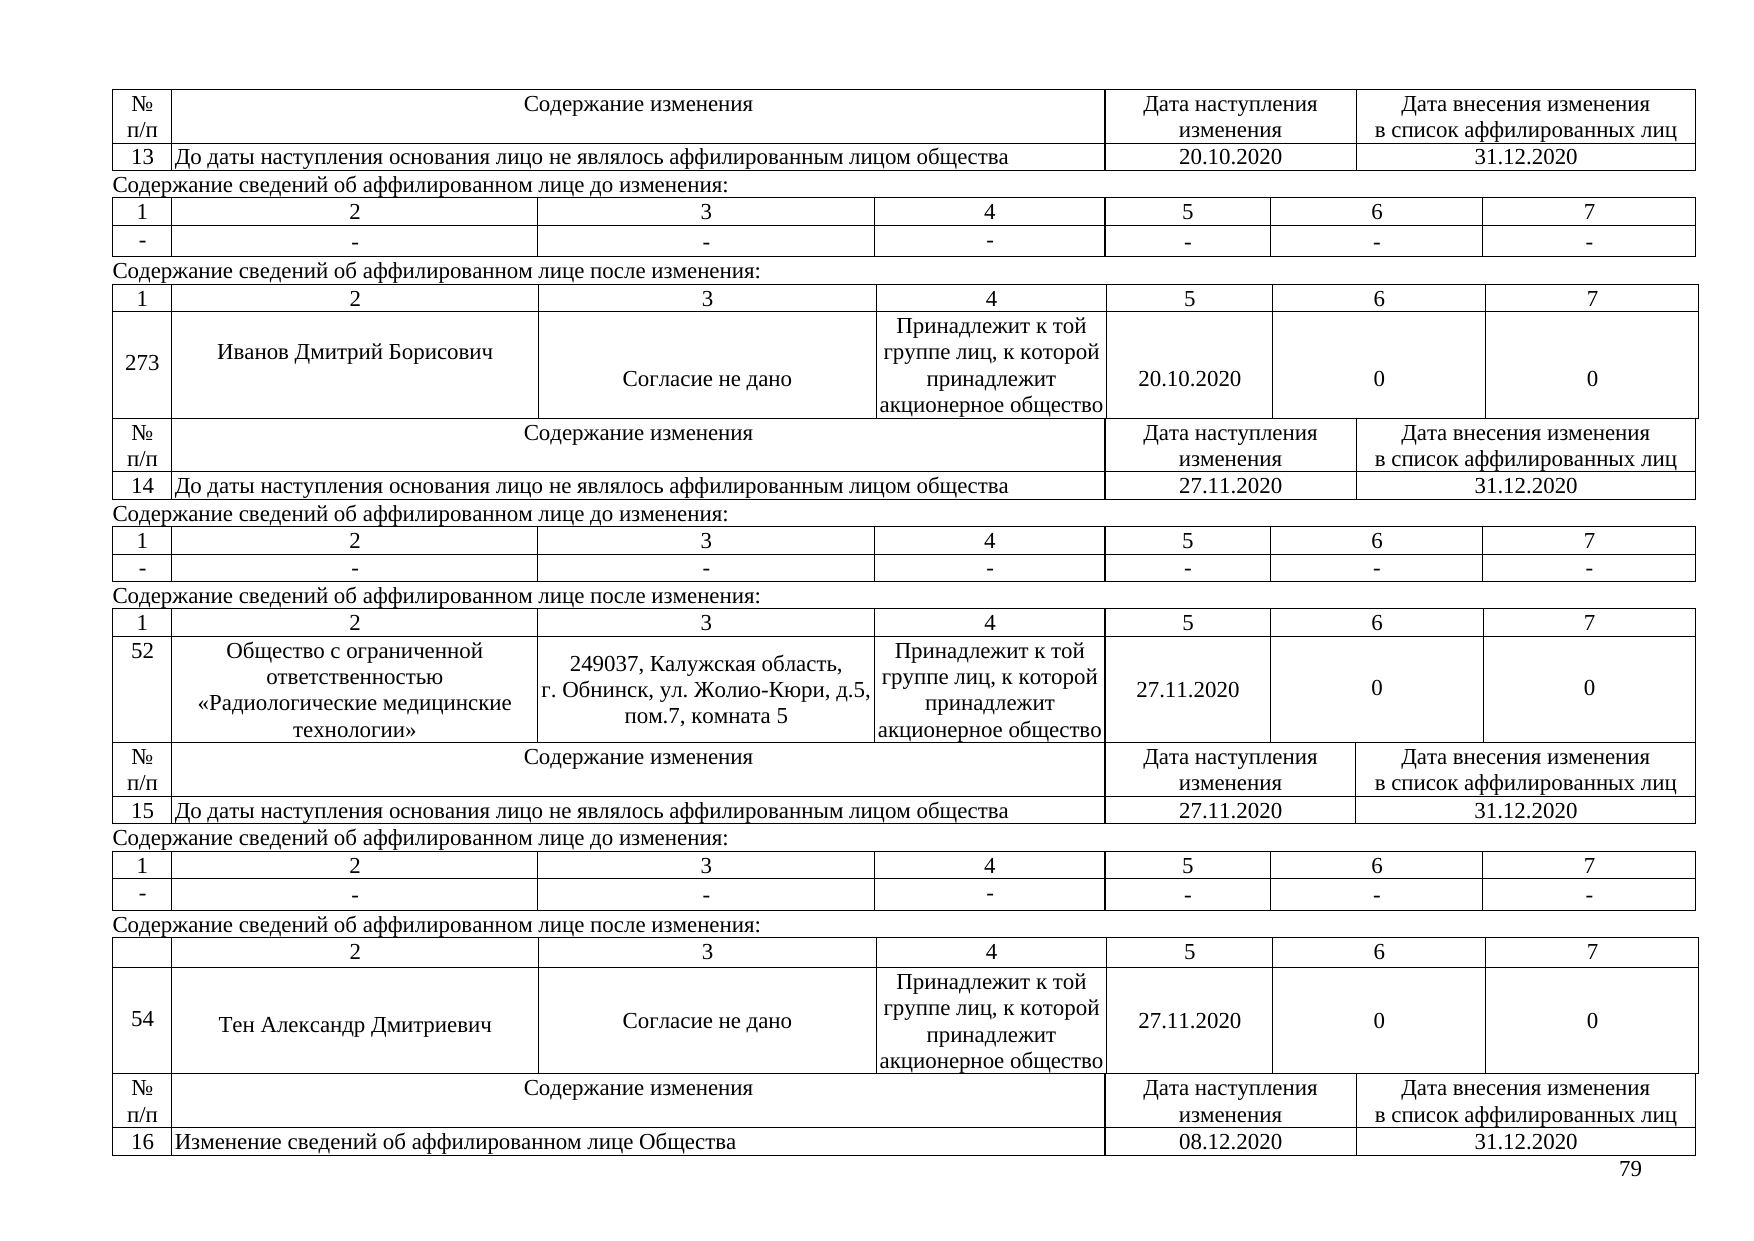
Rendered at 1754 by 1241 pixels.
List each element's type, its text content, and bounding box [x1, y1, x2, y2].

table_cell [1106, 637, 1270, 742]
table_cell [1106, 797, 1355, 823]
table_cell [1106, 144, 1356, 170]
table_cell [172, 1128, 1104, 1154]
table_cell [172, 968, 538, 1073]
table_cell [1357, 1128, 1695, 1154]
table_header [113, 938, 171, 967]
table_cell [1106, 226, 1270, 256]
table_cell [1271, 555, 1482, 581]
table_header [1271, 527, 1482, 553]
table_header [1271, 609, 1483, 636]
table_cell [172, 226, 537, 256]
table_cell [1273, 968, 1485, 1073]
text Содержание сведений об аффилированном лице после изменения: [112, 582, 1642, 608]
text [112, 171, 1642, 197]
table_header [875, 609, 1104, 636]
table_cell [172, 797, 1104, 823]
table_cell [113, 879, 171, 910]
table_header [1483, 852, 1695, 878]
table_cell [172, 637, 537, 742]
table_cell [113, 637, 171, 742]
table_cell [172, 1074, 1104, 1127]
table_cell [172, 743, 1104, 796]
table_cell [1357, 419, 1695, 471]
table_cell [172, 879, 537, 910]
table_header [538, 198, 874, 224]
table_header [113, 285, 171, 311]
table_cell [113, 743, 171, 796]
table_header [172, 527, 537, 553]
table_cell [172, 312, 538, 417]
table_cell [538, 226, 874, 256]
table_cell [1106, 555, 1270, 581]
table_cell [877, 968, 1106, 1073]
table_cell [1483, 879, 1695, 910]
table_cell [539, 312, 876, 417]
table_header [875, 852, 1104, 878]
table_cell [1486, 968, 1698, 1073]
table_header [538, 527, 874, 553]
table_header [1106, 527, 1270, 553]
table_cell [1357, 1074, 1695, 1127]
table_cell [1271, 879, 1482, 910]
text Содержание сведений об аффилированном лице до изменения: [112, 824, 1642, 851]
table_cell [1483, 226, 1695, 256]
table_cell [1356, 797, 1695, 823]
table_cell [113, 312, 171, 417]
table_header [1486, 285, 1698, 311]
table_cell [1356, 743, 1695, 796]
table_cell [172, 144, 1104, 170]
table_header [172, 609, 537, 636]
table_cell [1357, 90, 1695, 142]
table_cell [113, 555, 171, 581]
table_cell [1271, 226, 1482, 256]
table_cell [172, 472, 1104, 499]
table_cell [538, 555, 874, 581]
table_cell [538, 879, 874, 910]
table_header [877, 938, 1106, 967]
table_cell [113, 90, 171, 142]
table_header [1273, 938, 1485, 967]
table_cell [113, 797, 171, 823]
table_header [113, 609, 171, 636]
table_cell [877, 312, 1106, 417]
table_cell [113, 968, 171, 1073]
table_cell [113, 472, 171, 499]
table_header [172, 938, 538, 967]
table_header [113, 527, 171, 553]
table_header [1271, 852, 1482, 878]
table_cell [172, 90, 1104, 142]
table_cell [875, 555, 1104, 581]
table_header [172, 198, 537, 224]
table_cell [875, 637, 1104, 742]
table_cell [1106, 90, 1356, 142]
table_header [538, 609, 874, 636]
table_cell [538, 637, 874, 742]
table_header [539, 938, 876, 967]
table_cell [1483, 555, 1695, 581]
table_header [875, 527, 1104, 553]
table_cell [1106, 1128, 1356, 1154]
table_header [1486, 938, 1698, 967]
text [112, 911, 1642, 937]
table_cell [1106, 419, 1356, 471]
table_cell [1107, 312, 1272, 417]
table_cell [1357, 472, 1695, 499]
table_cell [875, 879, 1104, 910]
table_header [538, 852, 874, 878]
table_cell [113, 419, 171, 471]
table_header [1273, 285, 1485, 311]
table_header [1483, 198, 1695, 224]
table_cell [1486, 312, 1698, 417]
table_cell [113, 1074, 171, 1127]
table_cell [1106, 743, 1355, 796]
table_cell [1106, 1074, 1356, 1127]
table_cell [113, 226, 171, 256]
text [112, 257, 1642, 284]
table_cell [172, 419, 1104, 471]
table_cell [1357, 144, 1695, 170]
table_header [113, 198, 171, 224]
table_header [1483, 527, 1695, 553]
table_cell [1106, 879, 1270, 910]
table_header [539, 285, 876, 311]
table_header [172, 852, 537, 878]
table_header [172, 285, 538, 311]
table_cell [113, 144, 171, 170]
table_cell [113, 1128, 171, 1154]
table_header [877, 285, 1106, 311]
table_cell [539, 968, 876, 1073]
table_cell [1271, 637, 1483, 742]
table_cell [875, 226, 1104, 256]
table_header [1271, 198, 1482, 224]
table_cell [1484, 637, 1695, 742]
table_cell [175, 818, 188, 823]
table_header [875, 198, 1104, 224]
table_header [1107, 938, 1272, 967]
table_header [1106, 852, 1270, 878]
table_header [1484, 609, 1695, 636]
text Содержание сведений об аффилированном лице до изменения: [112, 500, 1642, 526]
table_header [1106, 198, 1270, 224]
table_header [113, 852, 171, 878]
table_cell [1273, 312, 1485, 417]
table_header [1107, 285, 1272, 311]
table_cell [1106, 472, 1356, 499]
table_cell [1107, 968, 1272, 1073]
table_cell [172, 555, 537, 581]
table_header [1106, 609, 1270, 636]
